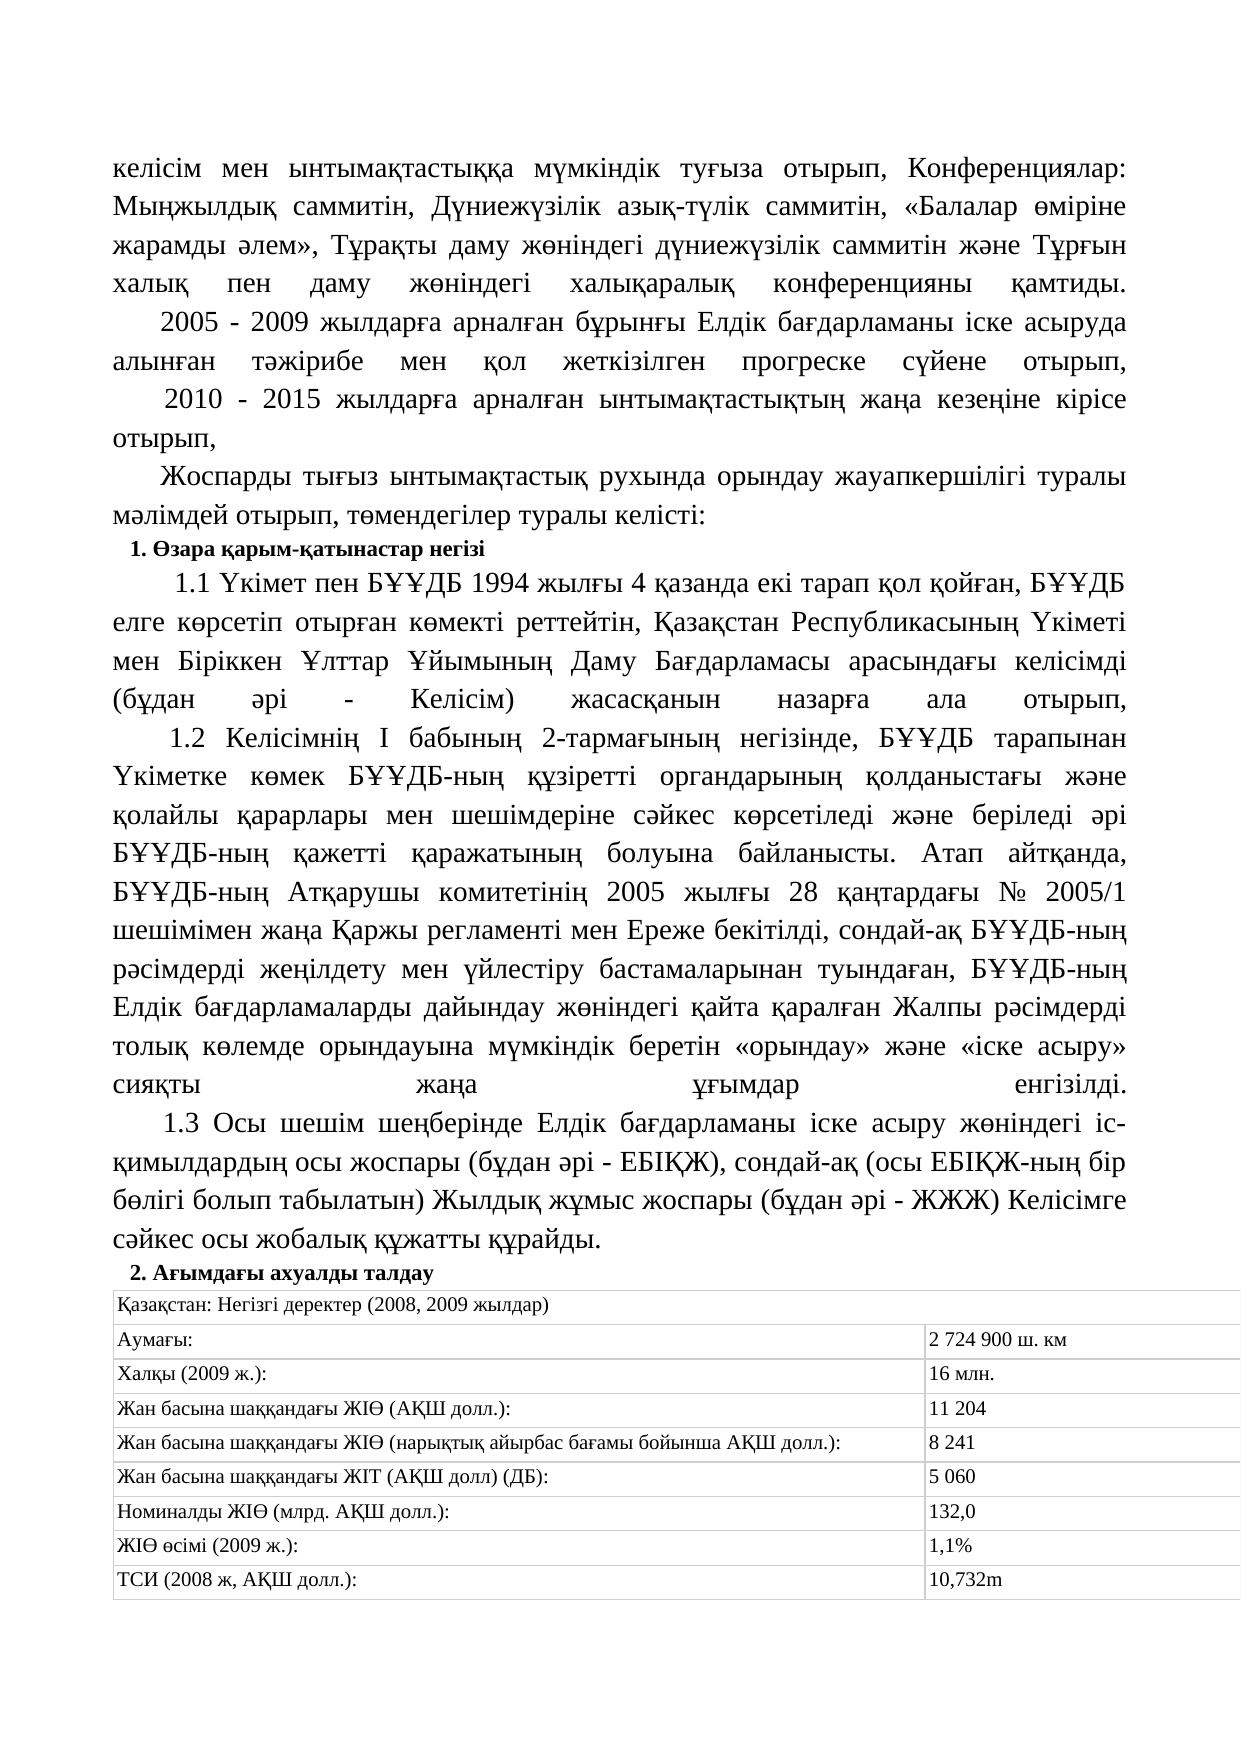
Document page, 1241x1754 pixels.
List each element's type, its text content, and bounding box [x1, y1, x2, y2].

table_cell 1,1% [926, 1531, 1240, 1564]
table_cell Жан басына шаққандағы ЖIТ (АҚШ долл) (ДБ): [114, 1463, 924, 1496]
table_header Қазақстан: Негізгі деректер (2008, 2009 жылдар) [114, 1291, 1240, 1324]
table_cell Аумағы: [114, 1325, 924, 1358]
text 1. Өзара қарым-қатынастар негізі [112, 535, 1128, 562]
table_cell 11 204 [926, 1394, 1240, 1427]
text 1.1 Үкімет пен БҰҰДБ 1994 жылғы 4 қазанда екі тарап қол қойған, БҰҰДБ елге көрсетіп отырған көмекті реттейтін, Қазақстан Республикасының Үкіметі мен Біріккен Ұлттар Ұйымының Даму Бағдарламасы арасындағы келісімді (бұдан әрі - Келісім) жасасқанын назарға ала отырып, 1.2 Келісімнің I бабының 2-тармағының негізінде, БҰҰДБ тарапынан Үкіметке көмек БҰҰДБ-ның құзіретті органдарының қолданыстағы және қолайлы қарарлары мен шешімдеріне сәйкес көрсетіледі және беріледі әрі БҰҰДБ-ның қажетті қаражатының болуына байланысты. Атап айтқанда, БҰҰДБ-ның Атқарушы комитетінің 2005 жылғы 28 қаңтардағы № 2005/1 шешімімен жаңа Қаржы регламенті мен Ереже бекітілді, сондай-ақ БҰҰДБ-ның рәсімдерді жеңілдету мен үйлестіру бастамаларынан туындаған, БҰҰДБ-ның Елдік бағдарламаларды дайындау жөніндегі қайта қаралған Жалпы рәсімдерді толық көлемде орындауына мүмкіндік беретін «орындау» және «іске асыру» сияқты жаңа ұғымдар енгізілді. 1.3 Осы шешім шеңберінде Елдік бағдарламаны іске асыру жөніндегі іс-қимылдардың осы жоспары (бұдан әрі - ЕБІҚЖ), сондай-ақ (осы ЕБІҚЖ-ның бір бөлігі болып табылатын) Жылдық жұмыс жоспары (бұдан әрі - ЖЖЖ) Келісімге сәйкес осы жобалық құжатты құрайды. [112, 566, 1128, 1254]
table_cell 10,732m [926, 1566, 1240, 1599]
table_cell 8 241 [926, 1428, 1240, 1461]
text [112, 150, 1128, 530]
table_cell 2 724 900 ш. км [926, 1325, 1240, 1358]
text 2. Ағымдағы ахуалды талдау [112, 1259, 1128, 1286]
table_cell ЖІӨ өсімі (2009 ж.): [114, 1531, 924, 1564]
table_cell Халқы (2009 ж.): [114, 1360, 924, 1393]
table_cell 5 060 [926, 1463, 1240, 1496]
table_cell 132,0 [926, 1497, 1240, 1530]
table_cell 16 млн. [926, 1360, 1240, 1393]
table_cell Жан басына шаққандағы ЖІӨ (АҚШ долл.): [114, 1394, 924, 1427]
table_cell Жан басына шаққандағы ЖІӨ (нарықтық айырбас бағамы бойынша АҚШ долл.): [114, 1428, 924, 1461]
table_cell Номиналды ЖІӨ (млрд. АҚШ долл.): [114, 1497, 924, 1530]
table_cell ТСИ (2008 ж, АҚШ долл.): [114, 1566, 924, 1599]
